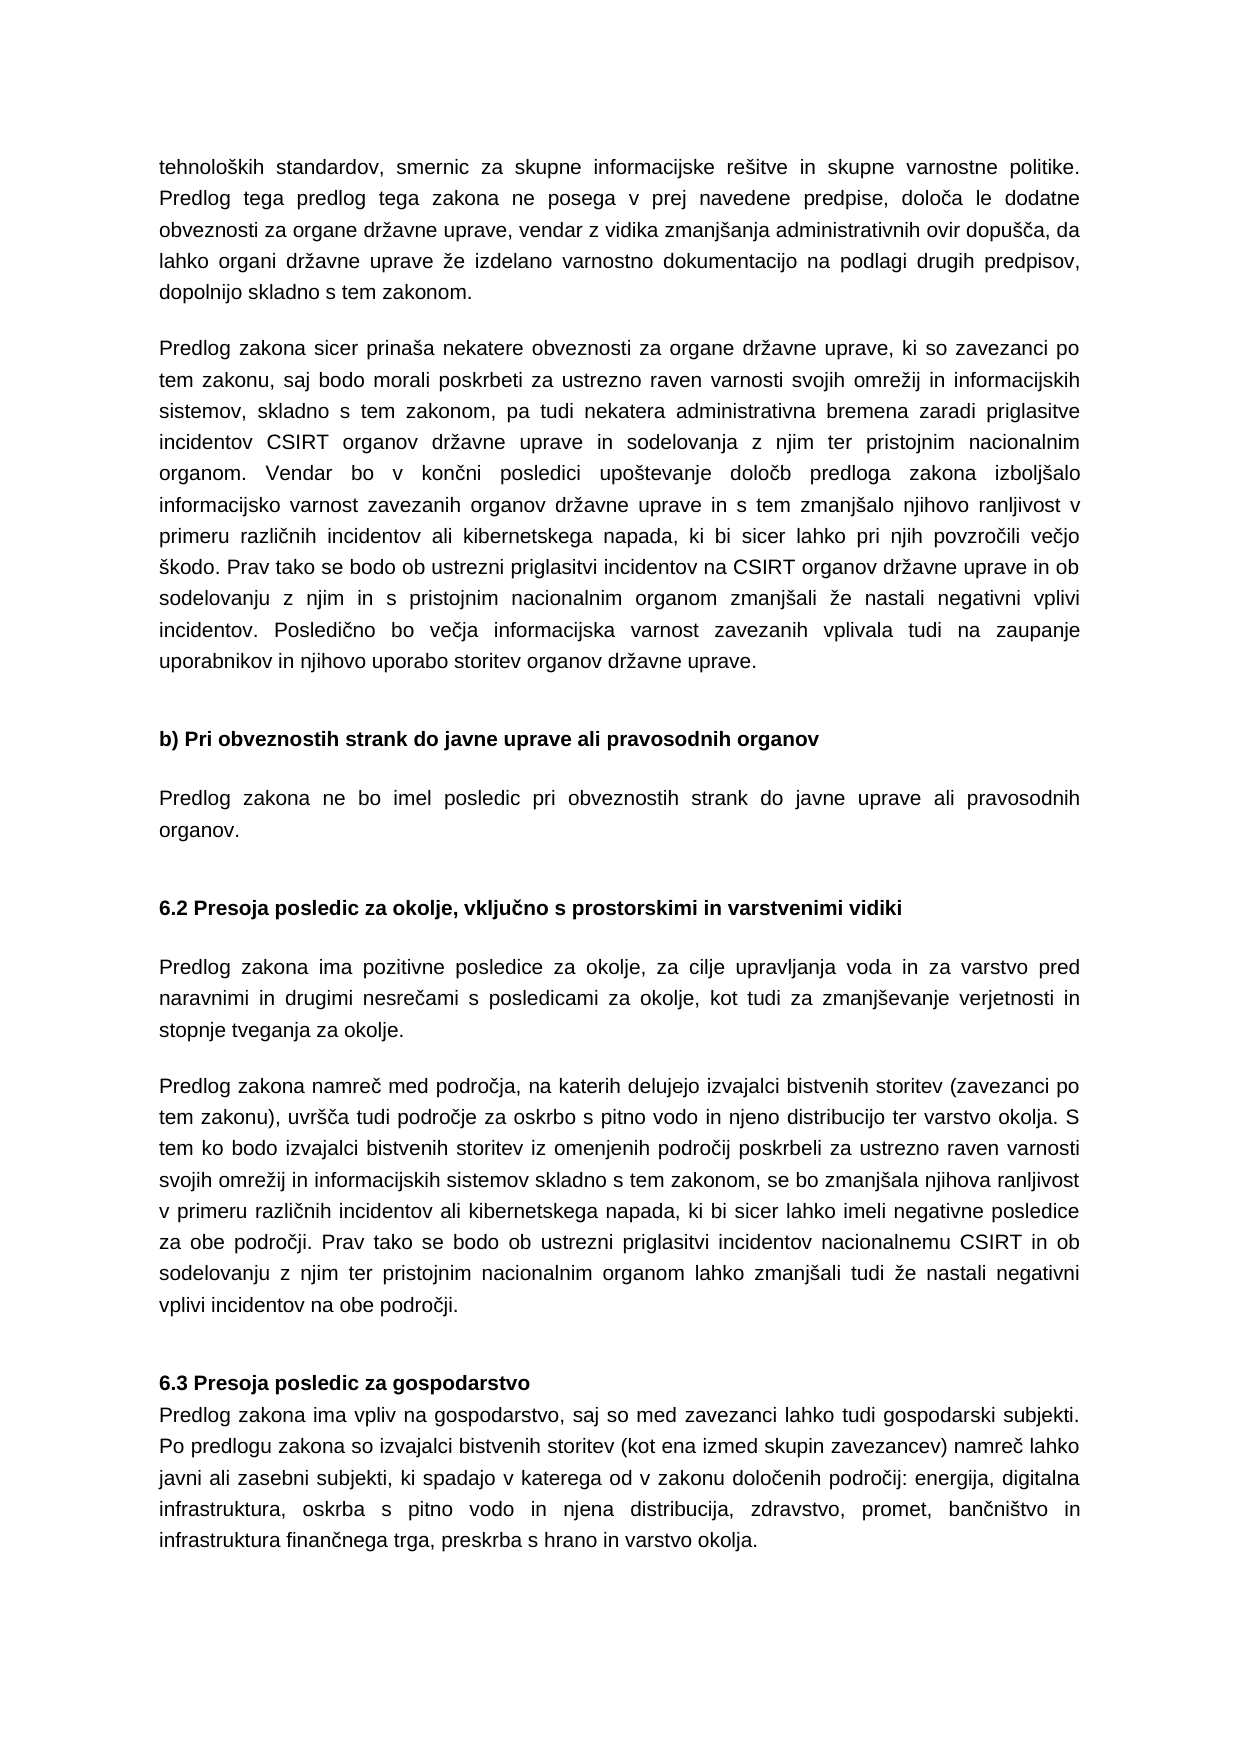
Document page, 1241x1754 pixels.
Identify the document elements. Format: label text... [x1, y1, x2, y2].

table_cell 6.2 Presoja posledic za okolje, vključno s prostorskimi in varstvenimi vidiki [148, 894, 1093, 921]
table_cell Predlog zakona ima pozitivne posledice za okolje, za cilje upravljanja voda in za varstvo pred naravnimi in drugimi nesrečami s posledicami za okolje, kot tudi za zmanjševanje verjetnosti in stopnje tveganja za okolje. Predlog zakona namreč med področja, na katerih delujejo izvajalci bistvenih storitev (zavezanci po tem zakonu), uvršča tudi področje za oskrbo s pitno vodo in njeno distribucijo ter varstvo okolja. S tem ko bodo izvajalci bistvenih storitev iz omenjenih področij poskrbeli za ustrezno raven varnosti svojih omrežij in informacijskih sistemov skladno s tem zakonom, se bo zmanjšala njihova ranljivost v primeru različnih incidentov ali kibernetskega napada, ki bi sicer lahko imeli negativne posledice za obe področji. Prav tako se bodo ob ustrezni priglasitvi incidentov nacionalnemu CSIRT in ob sodelovanju z njim ter pristojnim nacionalnim organom lahko zmanjšali tudi že nastali negativni vplivi incidentov na obe področji. [148, 921, 1093, 1368]
table_cell 6.3 Presoja posledic za gospodarstvo [148, 1369, 1093, 1396]
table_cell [148, 148, 1093, 893]
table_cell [148, 1396, 1093, 1577]
